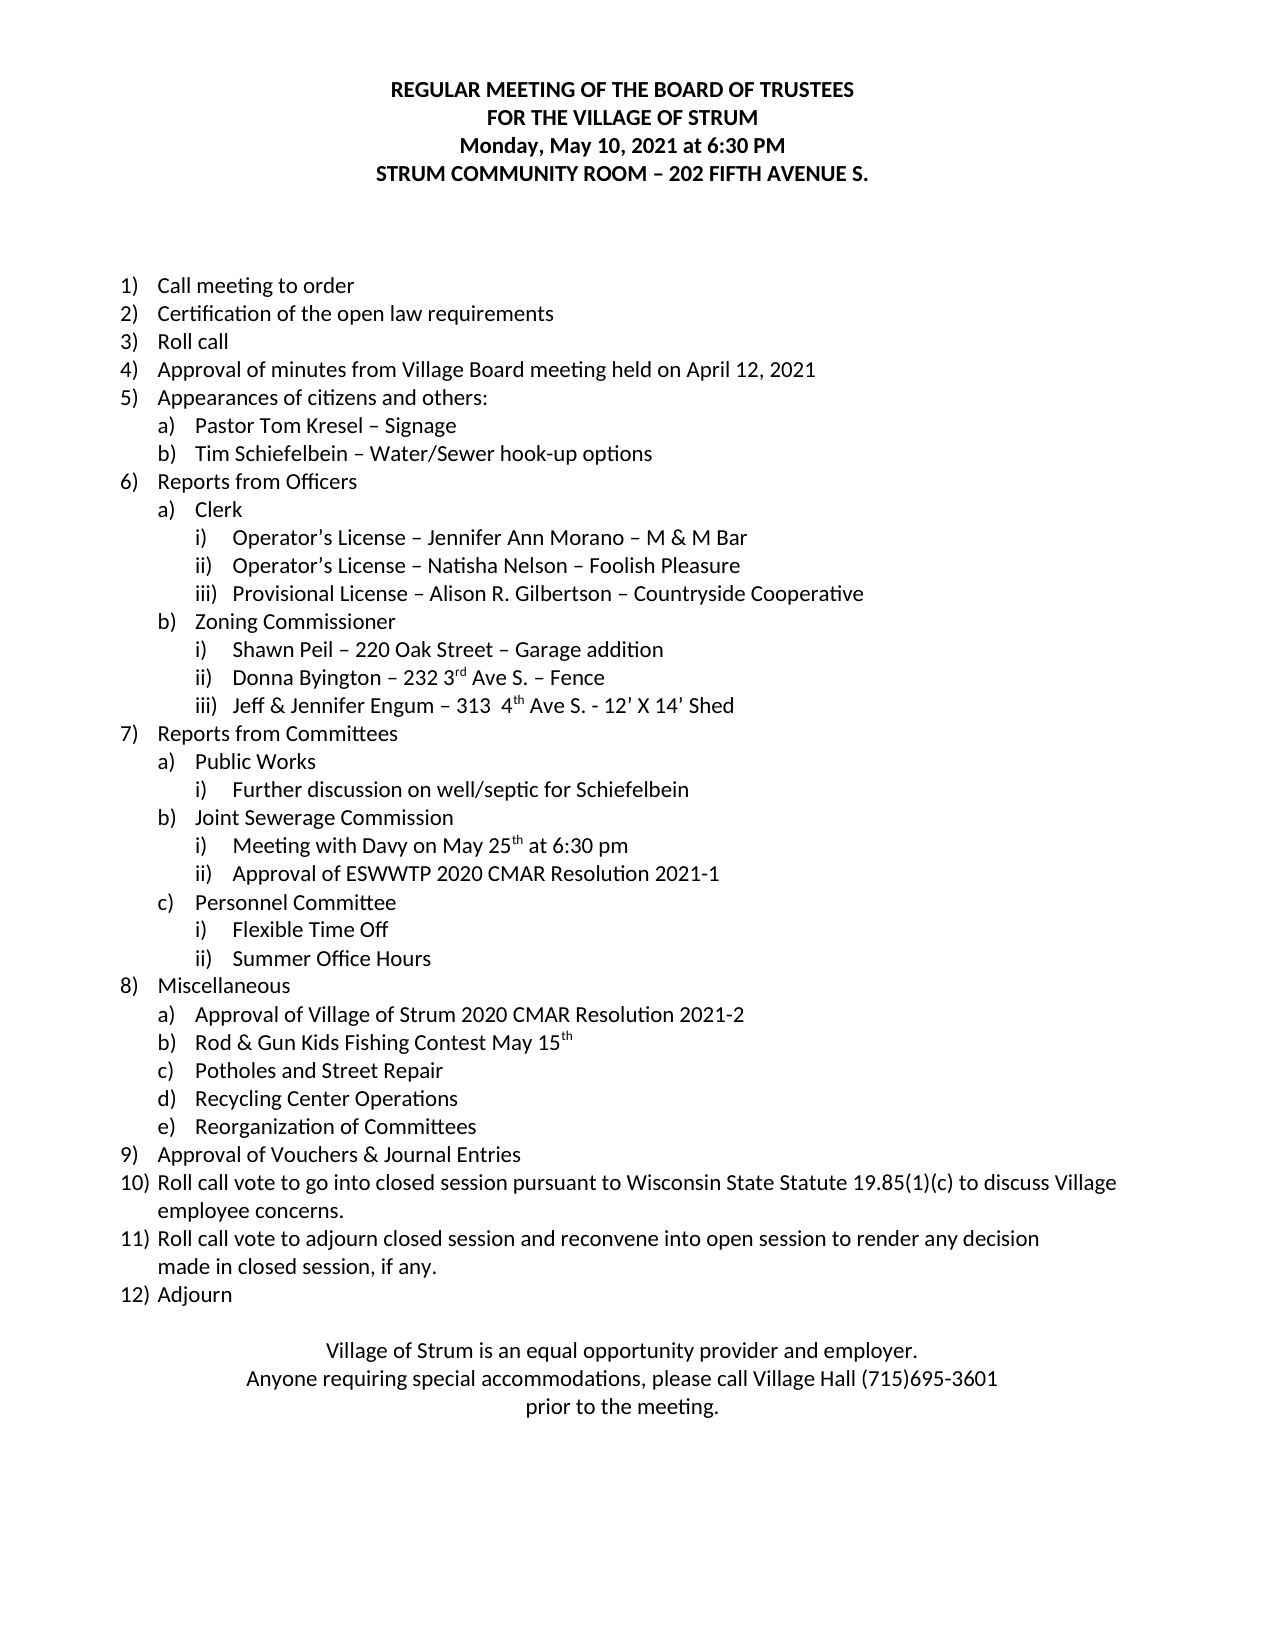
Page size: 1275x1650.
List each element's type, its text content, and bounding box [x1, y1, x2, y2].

list Public Works [157, 747, 1125, 776]
list Reorganization of Committees [157, 1112, 1125, 1140]
list Roll call vote to go into closed session pursuant to Wisconsin State Statute 19.85(1)(c) to discuss Village employee concerns. [120, 1168, 1125, 1224]
list Miscellaneous [120, 972, 1125, 1000]
list Further discussion on well/septic for Schiefelbein [195, 776, 1125, 803]
list Potholes and Street Repair [157, 1056, 1125, 1084]
list Appearances of citizens and others: [120, 383, 1125, 411]
list Joint Sewerage Commission [157, 803, 1125, 832]
list Donna Byington – 232 3rd Ave S. – Fence [195, 663, 1125, 691]
list Reports from Committees [120, 719, 1125, 747]
list Clerk [157, 495, 1125, 523]
list Approval of Vouchers & Journal Entries [120, 1140, 1125, 1168]
list Personnel Committee [157, 888, 1125, 916]
list Approval of minutes from Village Board meeting held on April 12, 2021 [120, 355, 1125, 383]
list Roll call [120, 327, 1125, 355]
list Flexible Time Off [195, 916, 1125, 944]
list Zoning Commissioner [157, 607, 1125, 635]
list Meeting with Davy on May 25th at 6:30 pm [195, 832, 1125, 859]
text Anyone requiring special accommodations, please call Village Hall (715)695-3601 [120, 1364, 1125, 1392]
list Operator’s License – Jennifer Ann Morano – M & M Bar [195, 523, 1125, 551]
list Rod & Gun Kids Fishing Contest May 15th [157, 1028, 1125, 1056]
list Certification of the open law requirements [120, 299, 1125, 327]
list Summer Office Hours [195, 944, 1125, 972]
text prior to the meeting. [120, 1392, 1125, 1420]
list Shawn Peil – 220 Oak Street – Garage addition [195, 635, 1125, 663]
list Adjourn [120, 1280, 1125, 1308]
list Roll call vote to adjourn closed session and reconvene into open session to render any decision made in closed session, if any. [120, 1224, 1125, 1280]
list Call meeting to order [120, 271, 1125, 299]
list Pastor Tom Kresel – Signage [157, 411, 1125, 439]
list Approval of ESWWTP 2020 CMAR Resolution 2021-1 [195, 859, 1125, 888]
text REGULAR MEETING OF THE BOARD OF TRUSTEES [120, 75, 1125, 103]
list Provisional License – Alison R. Gilbertson – Countryside Cooperative [195, 579, 1125, 607]
text Village of Strum is an equal opportunity provider and employer. [120, 1336, 1125, 1364]
text STRUM COMMUNITY ROOM – 202 FIFTH AVENUE S. [120, 159, 1125, 187]
list Operator’s License – Natisha Nelson – Foolish Pleasure [195, 551, 1125, 579]
list Jeff & Jennifer Engum – 313 4th Ave S. - 12’ X 14’ Shed [195, 691, 1125, 719]
list Recycling Center Operations [157, 1084, 1125, 1112]
text Monday, May 10, 2021 at 6:30 PM [120, 131, 1125, 159]
list Approval of Village of Strum 2020 CMAR Resolution 2021-2 [157, 1000, 1125, 1028]
list Tim Schiefelbein – Water/Sewer hook-up options [157, 439, 1125, 467]
list Reports from Officers [120, 467, 1125, 495]
text FOR THE VILLAGE OF STRUM [120, 103, 1125, 131]
